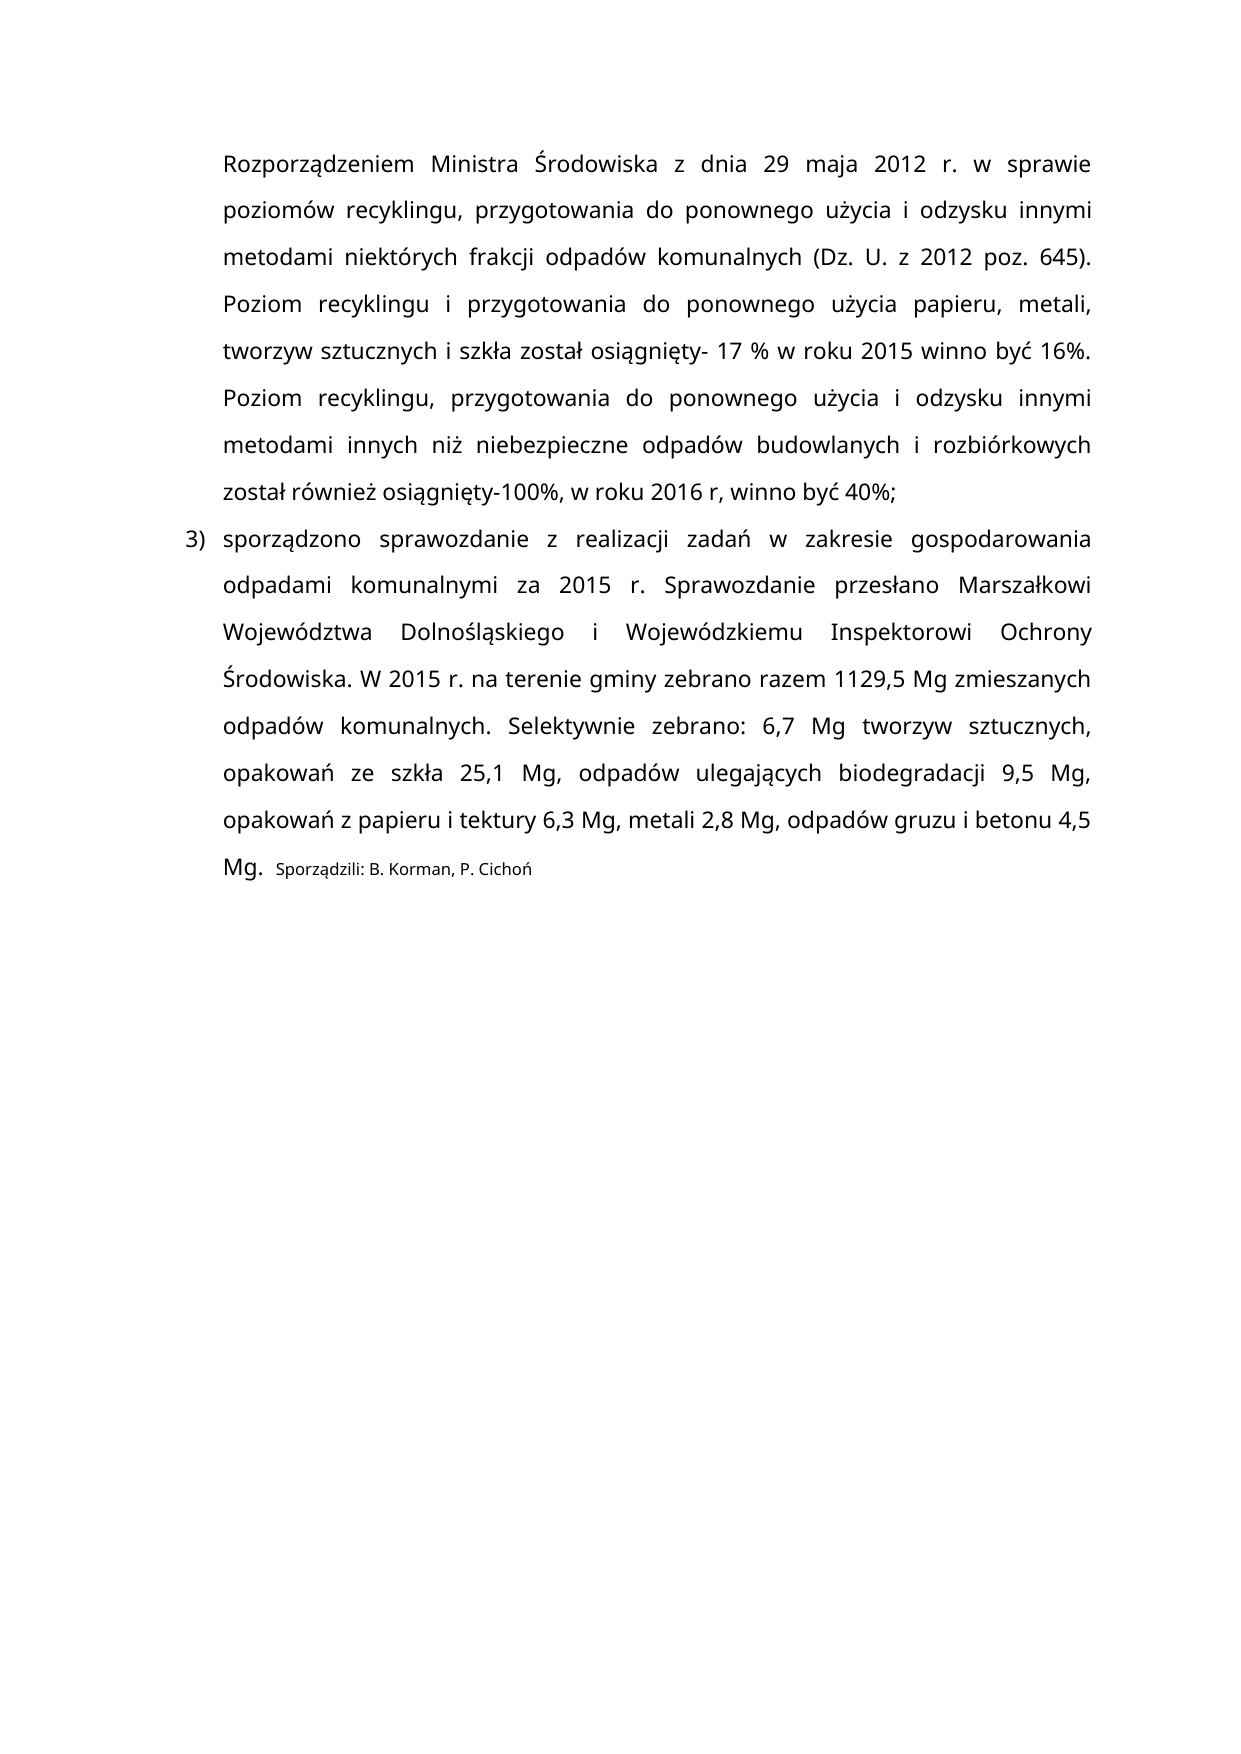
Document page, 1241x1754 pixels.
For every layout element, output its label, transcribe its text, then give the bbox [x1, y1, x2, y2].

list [185, 148, 1093, 507]
list sporządzono sprawozdanie z realizacji zadań w zakresie gospodarowania odpadami komunalnymi za 2015 r. Sprawozdanie przesłano Marszałkowi Województwa Dolnośląskiego i Wojewódzkiemu Inspektorowi Ochrony Środowiska. W 2015 r. na terenie gminy zebrano razem 1129,5 Mg zmieszanych odpadów komunalnych. Selektywnie zebrano: 6,7 Mg tworzyw sztucznych, opakowań ze szkła 25,1 Mg, odpadów ulegających biodegradacji 9,5 Mg, opakowań z papieru i tektury 6,3 Mg, metali 2,8 Mg, odpadów gruzu i betonu 4,5 Mg. Sporządzili: B. Korman, P. Cichoń [185, 523, 1093, 882]
